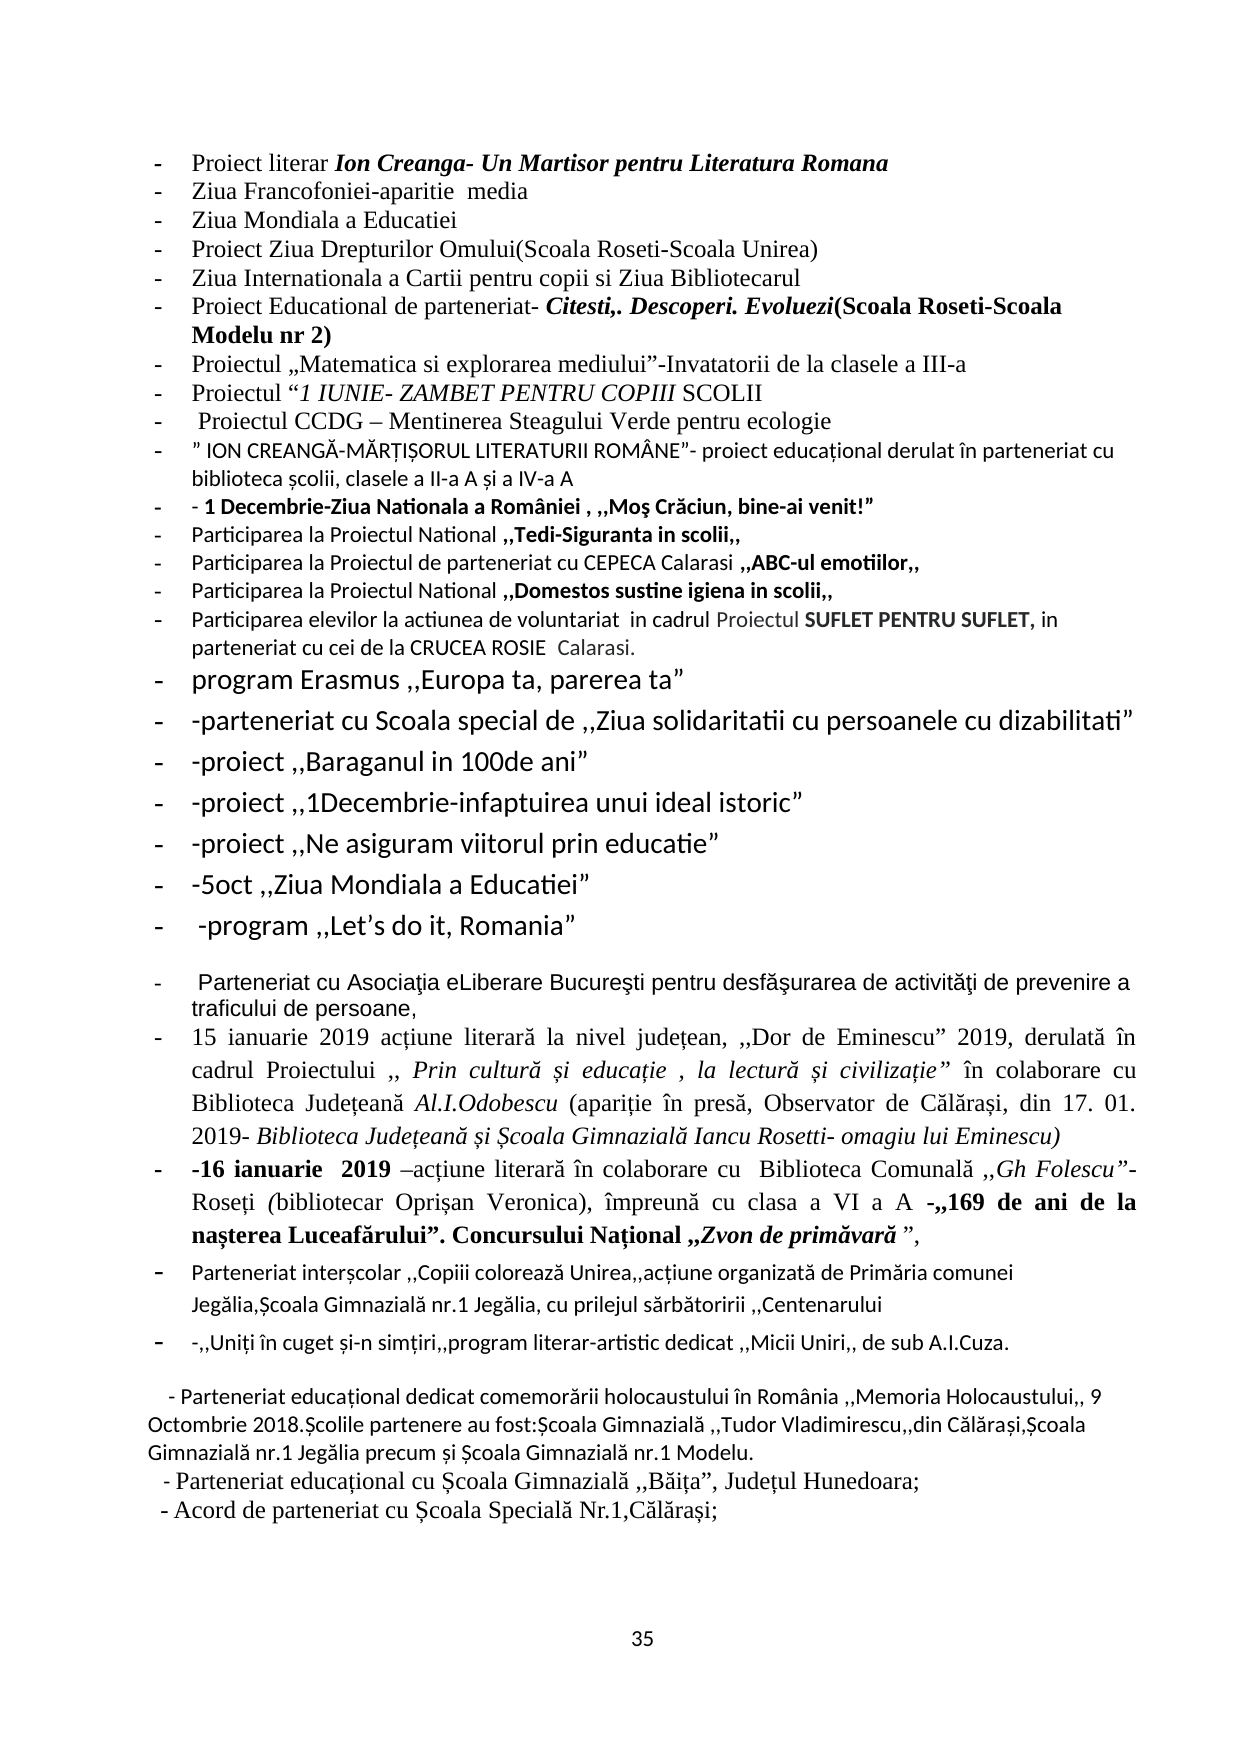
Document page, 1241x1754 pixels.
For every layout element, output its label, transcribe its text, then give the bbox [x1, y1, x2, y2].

list Participarea elevilor la actiunea de voluntariat in cadrul Proiectul SUFLET PENTRU SUFLET, in parteneriat cu cei de la CRUCEA ROSIE Calarasi. [154, 604, 1137, 661]
text - Parteneriat educaţional dedicat comemorării holocaustului în România ,,Memoria Holocaustului,, 9 Octombrie 2018.Şcolile partenere au fost:Şcoala Gimnazială ,,Tudor Vladimirescu,,din Călăraşi,Şcoala Gimnazială nr.1 Jegălia precum şi Şcoala Gimnazială nr.1 Modelu. [148, 1382, 1137, 1466]
list -program ,,Let’s do it, Romania” [154, 907, 1137, 943]
list program Erasmus ,,Europa ta, parerea ta” [154, 661, 1137, 697]
text - Parteneriat educațional cu Școala Gimnazială ,,Băița”, Județul Hunedoara; [148, 1466, 1137, 1495]
list -5oct ,,Ziua Mondiala a Educatiei” [154, 866, 1137, 902]
list Proiectul “1 IUNIE- ZAMBET PENTRU COPIII SCOLII [154, 378, 1137, 406]
list 15 ianuarie 2019 acțiune literară la nivel județean, ,,Dor de Eminescu” 2019, derulată în cadrul Proiectului ,, Prin cultură și educație , la lectură și civilizație” în colaborare cu Biblioteca Județeană Al.I.Odobescu (apariție în presă, Observator de Călărași, din 17. 01. 2019- Biblioteca Județeană și Școala Gimnazială Iancu Rosetti- omagiu lui Eminescu) [154, 1022, 1137, 1149]
list - 1 Decembrie-Ziua Nationala a României , ,,Moş Crăciun, bine-ai venit!” [154, 492, 1137, 520]
list Participarea la Proiectul National ,,Domestos sustine igiena in scolii,, [154, 576, 1137, 604]
list Proiectul „Matematica si explorarea mediului”-Invatatorii de la clasele a III-a [154, 349, 1137, 378]
text - Acord de parteneriat cu Școala Specială Nr.1,Călărași; [148, 1495, 1137, 1524]
list Participarea la Proiectul National ,,Tedi-Siguranta in scolii,, [154, 520, 1137, 548]
list Proiect Educational de parteneriat- Citesti,. Descoperi. Evoluezi(Scoala Roseti-Scoala Modelu nr 2) [154, 291, 1137, 349]
list Ziua Internationala a Cartii pentru copii si Ziua Bibliotecarul [154, 263, 1137, 291]
list Ziua Mondiala a Educatiei [154, 205, 1137, 234]
list -parteneriat cu Scoala special de ,,Ziua solidaritatii cu persoanele cu dizabilitati” [154, 702, 1137, 738]
list Ziua Francofoniei-aparitie media [154, 176, 1137, 205]
list -,,Uniţi în cuget şi-n simţiri,,program literar-artistic dedicat ,,Micii Uniri,, de sub A.I.Cuza. [154, 1323, 1137, 1356]
list ” ION CREANGĂ-MĂRȚIȘORUL LITERATURII ROMÂNE”- proiect educațional derulat în parteneriat cu biblioteca școlii, clasele a II-a A și a IV-a A [154, 435, 1137, 492]
list Parteneriat cu Asociaţia eLiberare Bucureşti pentru desfăşurarea de activităţi de prevenire a traficului de persoane, [154, 969, 1137, 1022]
list Proiect Ziua Drepturilor Omului(Scoala Roseti-Scoala Unirea) [154, 234, 1137, 263]
list -16 ianuarie 2019 –acțiune literară în colaborare cu Biblioteca Comunală ,,Gh Folescu”- Roseți (bibliotecar Oprișan Veronica), împreună cu clasa a VI a A -,,169 de ani de la nașterea Luceafărului”. Concursului Național ,,Zvon de primăvară ”, [154, 1154, 1137, 1248]
list Participarea la Proiectul de parteneriat cu CEPECA Calarasi ,,ABC-ul emotiilor,, [154, 548, 1137, 576]
list -proiect ,,Ne asiguram viitorul prin educatie” [154, 825, 1137, 861]
list Proiectul CCDG – Mentinerea Steagului Verde pentru ecologie [154, 406, 1137, 435]
list -proiect ,,1Decembrie-infaptuirea unui ideal istoric” [154, 784, 1137, 820]
list Proiect literar Ion Creanga- Un Martisor pentru Literatura Romana [154, 148, 1137, 176]
list Parteneriat interşcolar ,,Copiii colorează Unirea,,acţiune organizată de Primăria comunei Jegălia,Şcoala Gimnazială nr.1 Jegălia, cu prilejul sărbătoririi ,,Centenarului [154, 1253, 1137, 1318]
list -proiect ,,Baraganul in 100de ani” [154, 743, 1137, 779]
